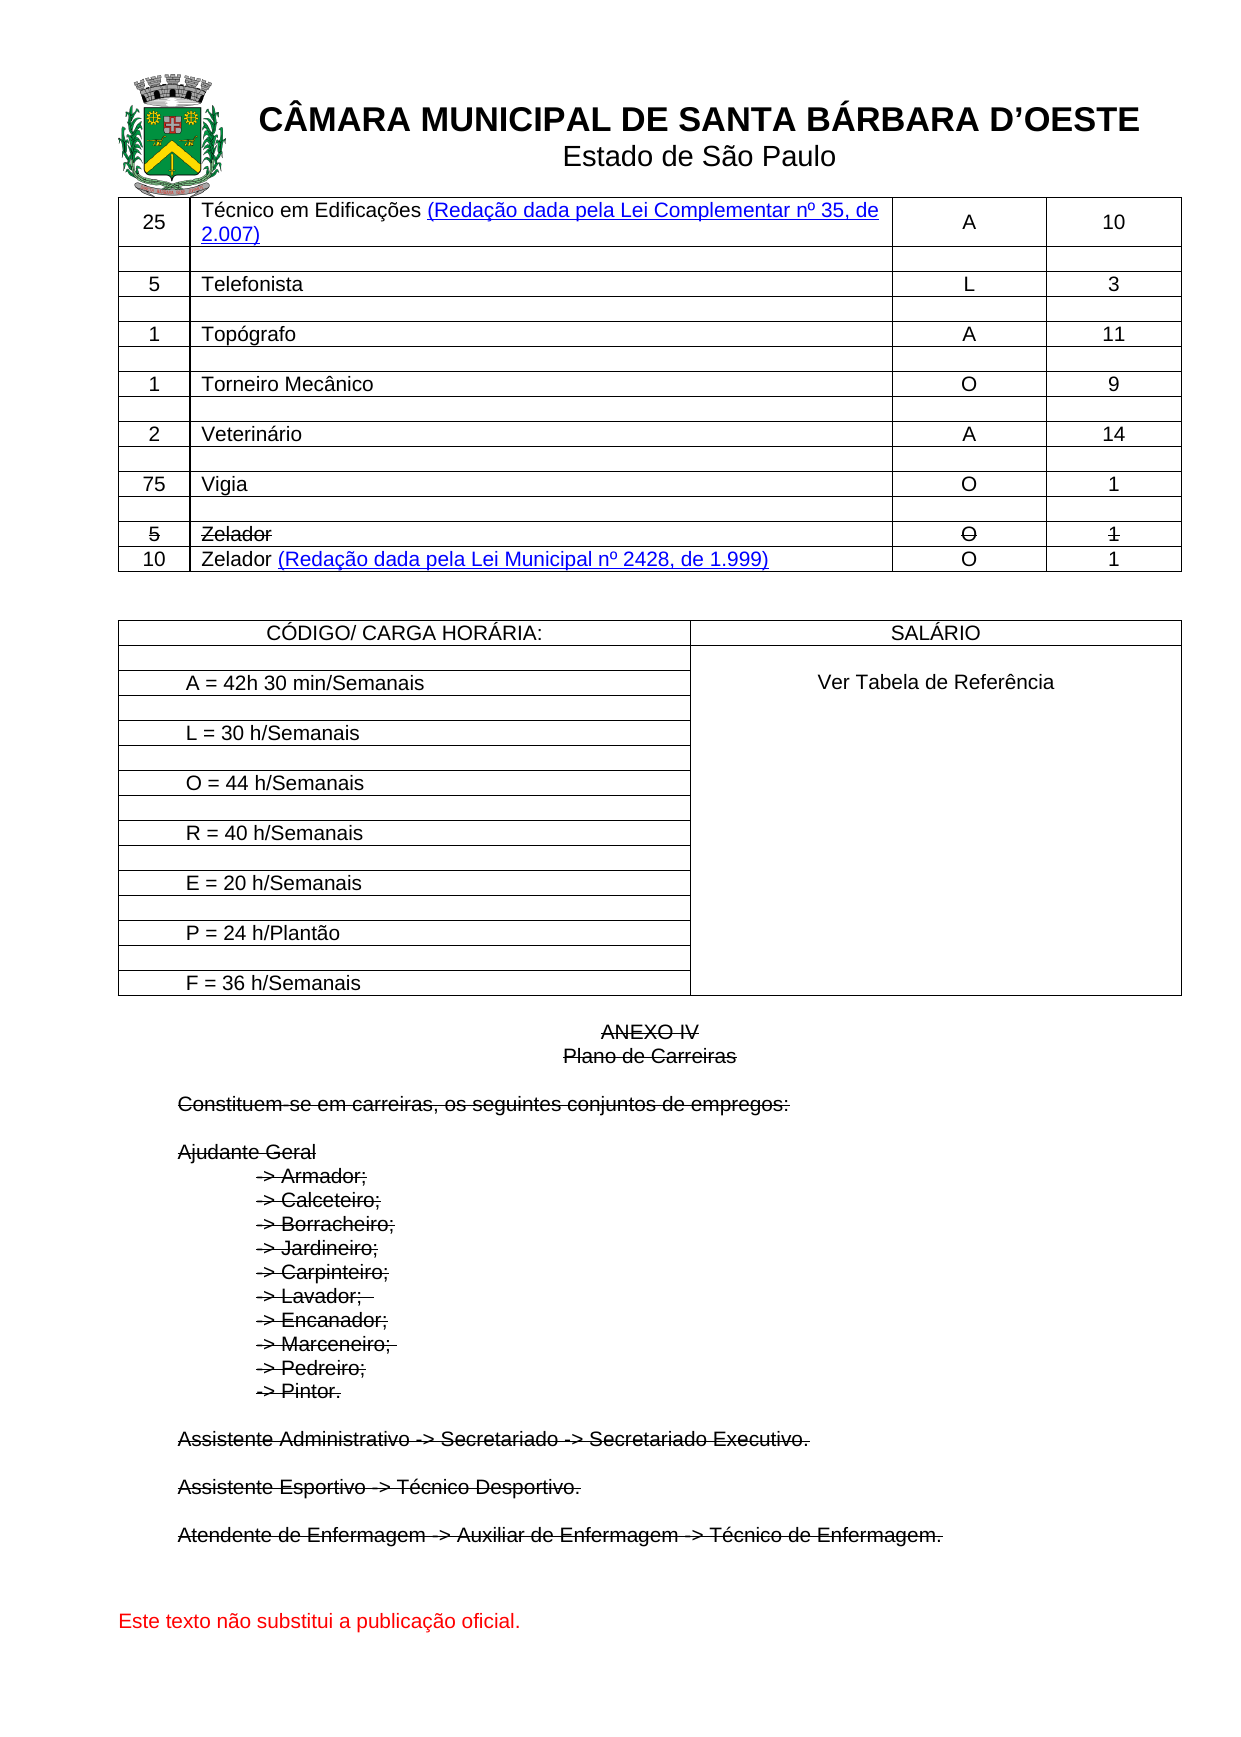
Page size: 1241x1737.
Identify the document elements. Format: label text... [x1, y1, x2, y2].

table_cell [1047, 397, 1181, 421]
table_cell [1047, 247, 1181, 271]
text Ajudante Geral [118, 1140, 1181, 1164]
table_cell 1 [1047, 522, 1181, 546]
text Assistente Esportivo -> Técnico Desportivo. [118, 1475, 1181, 1499]
text -> Lavador; [118, 1283, 1181, 1307]
table_cell A [893, 198, 1046, 246]
table_cell [119, 397, 189, 421]
table_cell [893, 347, 1046, 371]
table_cell A [893, 422, 1046, 446]
table_cell 1 [119, 372, 189, 396]
text ANEXO IV [118, 1020, 1181, 1044]
table_cell P = 24 h/Plantão [119, 921, 690, 945]
text -> Pedreiro; [118, 1355, 1181, 1379]
table_cell 25 [119, 198, 189, 246]
table_cell [893, 447, 1046, 471]
table_cell [119, 696, 690, 720]
text Plano de Carreiras [118, 1044, 1181, 1068]
table_cell Vigia [191, 472, 892, 496]
table_cell Topógrafo [191, 322, 892, 346]
table_cell 11 [1047, 322, 1181, 346]
table_cell 9 [1047, 372, 1181, 396]
table_cell L = 30 h/Semanais [119, 721, 690, 745]
table_cell O [893, 547, 1046, 571]
table_cell O [893, 472, 1046, 496]
table_cell R = 40 h/Semanais [119, 821, 690, 845]
table_cell [191, 397, 892, 421]
table_cell [119, 896, 690, 920]
picture [118, 74, 226, 197]
table_cell [119, 846, 690, 870]
table_cell [119, 247, 189, 271]
table_cell 10 [1047, 198, 1181, 246]
table_cell [1047, 347, 1181, 371]
table_cell O = 44 h/Semanais [119, 771, 690, 795]
table_cell O [893, 372, 1046, 396]
table_cell [893, 497, 1046, 521]
table_cell [893, 297, 1046, 321]
text -> Armador; [118, 1164, 1181, 1188]
table_cell L [893, 272, 1046, 296]
text -> Encanador; [118, 1307, 1181, 1331]
text -> Calceteiro; [118, 1188, 1181, 1212]
table_cell Zelador (Redação dada pela Lei Municipal nº 2428, de 1.999) [191, 547, 892, 571]
text -> Pintor. [118, 1379, 1181, 1403]
table_cell 14 [1047, 422, 1181, 446]
table_cell 1 [1047, 547, 1181, 571]
text -> Jardineiro; [118, 1236, 1181, 1259]
table_cell A [893, 322, 1046, 346]
text Assistente Administrativo -> Secretariado -> Secretariado Executivo. [118, 1427, 1181, 1451]
table_cell [191, 297, 892, 321]
table_cell [1047, 497, 1181, 521]
table_cell Torneiro Mecânico [191, 372, 892, 396]
text -> Carpinteiro; [118, 1259, 1181, 1283]
table_cell Zelador [191, 522, 892, 546]
table_cell [119, 646, 690, 670]
table_cell [119, 347, 189, 371]
table_cell [191, 447, 892, 471]
table_cell F = 36 h/Semanais [119, 971, 690, 995]
table_cell [1047, 447, 1181, 471]
table_cell [119, 946, 690, 970]
table_cell [191, 347, 892, 371]
text -> Borracheiro; [118, 1212, 1181, 1236]
table_cell 2 [119, 422, 189, 446]
table_cell 75 [119, 472, 189, 496]
text Atendente de Enfermagem -> Auxiliar de Enfermagem -> Técnico de Enfermagem. [118, 1523, 1181, 1547]
table_cell 10 [119, 547, 189, 571]
table_cell Telefonista [191, 272, 892, 296]
text -> Marceneiro; [118, 1331, 1181, 1355]
table_cell A = 42h 30 min/Semanais [119, 671, 690, 695]
table_cell 5 [119, 522, 189, 546]
text Constituem-se em carreiras, os seguintes conjuntos de empregos: [118, 1092, 1181, 1116]
table_cell E = 20 h/Semanais [119, 871, 690, 895]
table_header CÓDIGO/ CARGA HORÁRIA: [119, 621, 690, 645]
table_cell [119, 497, 189, 521]
table_cell [893, 397, 1046, 421]
table_cell [119, 297, 189, 321]
table_cell 1 [1047, 472, 1181, 496]
table_cell [119, 447, 189, 471]
table_cell [191, 247, 892, 271]
table_cell [119, 796, 690, 820]
table_cell [893, 247, 1046, 271]
table_cell Ver Tabela de Referência [691, 646, 1181, 995]
table_header SALÁRIO [691, 621, 1181, 645]
table_cell Técnico em Edificações (Redação dada pela Lei Complementar nº 35, de 2.007) [191, 198, 892, 246]
table_cell [119, 746, 690, 770]
table_cell [1047, 297, 1181, 321]
table_cell O [893, 522, 1046, 546]
table_cell 1 [119, 322, 189, 346]
table_cell Veterinário [191, 422, 892, 446]
table_cell 3 [1047, 272, 1181, 296]
table_cell 5 [119, 272, 189, 296]
table_cell [191, 497, 892, 521]
